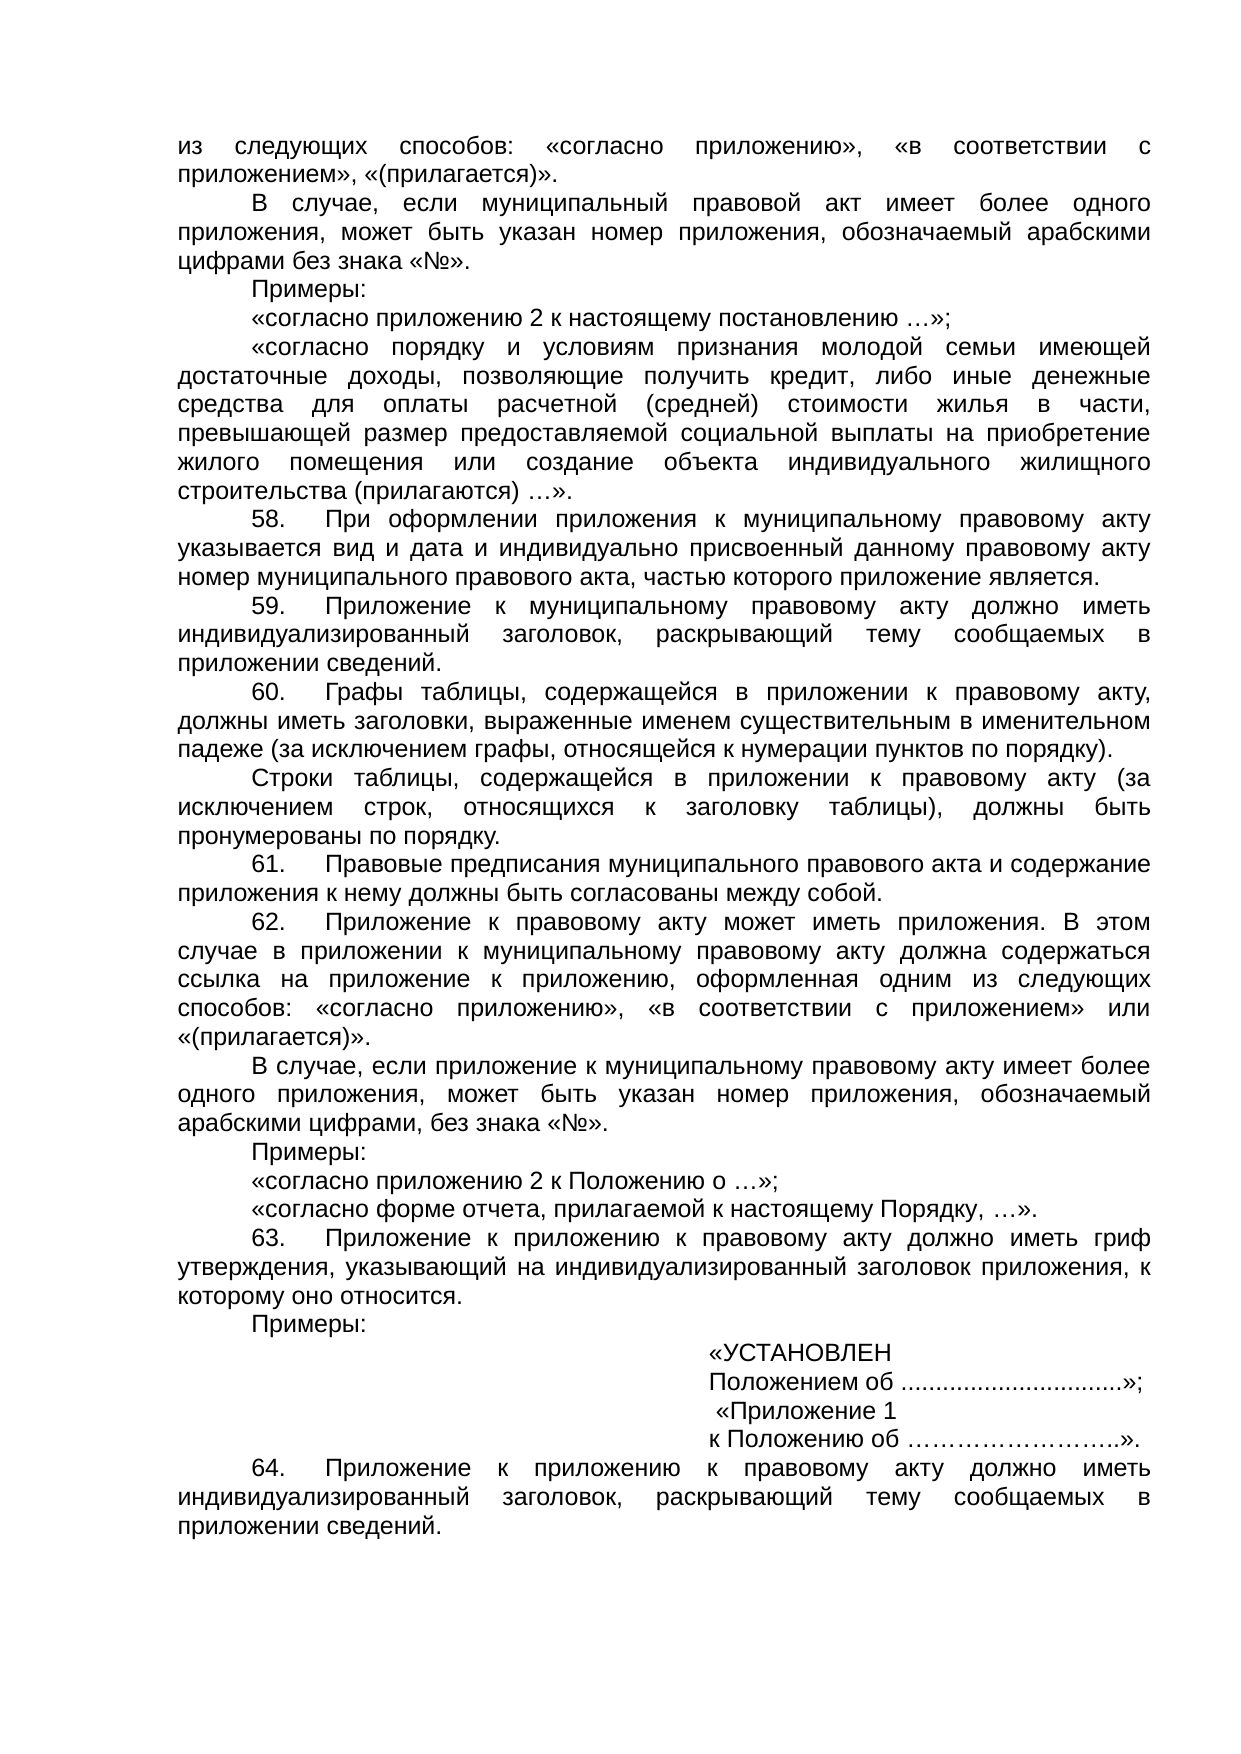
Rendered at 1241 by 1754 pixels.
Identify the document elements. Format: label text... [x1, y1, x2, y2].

text «согласно приложению 2 к Положению о …»; [177, 1166, 1152, 1194]
text 63. Приложение к приложению к правовому акту должно иметь гриф утверждения, указывающий на индивидуализированный заголовок приложения, к которому оно относится. [177, 1223, 1152, 1309]
text «Приложение 1 [709, 1396, 1152, 1424]
text 60. Графы таблицы, содержащейся в приложении к правовому акту, должны иметь заголовки, выраженные именем существительным в именительном падеже (за исключением графы, относящейся к нумерации пунктов по порядку). [177, 677, 1152, 763]
text «согласно приложению 2 к настоящему постановлению …»; [177, 303, 1152, 332]
text к Положению об ……………………..». [709, 1424, 1152, 1453]
text 58. При оформлении приложения к муниципальному правовому акту указывается вид и дата и индивидуально присвоенный данному правовому акту номер муниципального правового акта, частью которого приложение является. [177, 504, 1152, 591]
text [177, 131, 1152, 188]
text 61. Правовые предписания муниципального правового акта и содержание приложения к нему должны быть согласованы между собой. [177, 849, 1152, 907]
text 62. Приложение к правовому акту может иметь приложения. В этом случае в приложении к муниципальному правовому акту должна содержаться ссылка на приложение к приложению, оформленная одним из следующих способов: «согласно приложению», «в соответствии с приложением» или «(прилагается)». [177, 907, 1152, 1051]
text «согласно форме отчета, прилагаемой к настоящему Порядку, …». [177, 1194, 1152, 1223]
text Примеры: [177, 1137, 1152, 1166]
text Строки таблицы, содержащейся в приложении к правовому акту (за исключением строк, относящихся к заголовку таблицы), должны быть пронумерованы по порядку. [177, 763, 1152, 849]
text «согласно порядку и условиям признания молодой семьи имеющей достаточные доходы, позволяющие получить кредит, либо иные денежные средства для оплаты расчетной (средней) стоимости жилья в части, превышающей размер предоставляемой социальной выплаты на приобретение жилого помещения или создание объекта индивидуального жилищного строительства (прилагаются) …». [177, 332, 1152, 504]
text 64. Приложение к приложению к правовому акту должно иметь индивидуализированный заголовок, раскрывающий тему сообщаемых в приложении сведений. [177, 1453, 1152, 1539]
text Положением об ................................»; [709, 1367, 1152, 1396]
text «УСТАНОВЛЕН [709, 1338, 1152, 1367]
text Примеры: [177, 1309, 1152, 1338]
text Примеры: [177, 274, 1152, 303]
text В случае, если приложение к муниципальному правовому акту имеет более одного приложения, может быть указан номер приложения, обозначаемый арабскими цифрами, без знака «№». [177, 1051, 1152, 1137]
text В случае, если муниципальный правовой акт имеет более одного приложения, может быть указан номер приложения, обозначаемый арабскими цифрами без знака «№». [177, 188, 1152, 274]
text 59. Приложение к муниципальному правовому акту должно иметь индивидуализированный заголовок, раскрывающий тему сообщаемых в приложении сведений. [177, 591, 1152, 677]
